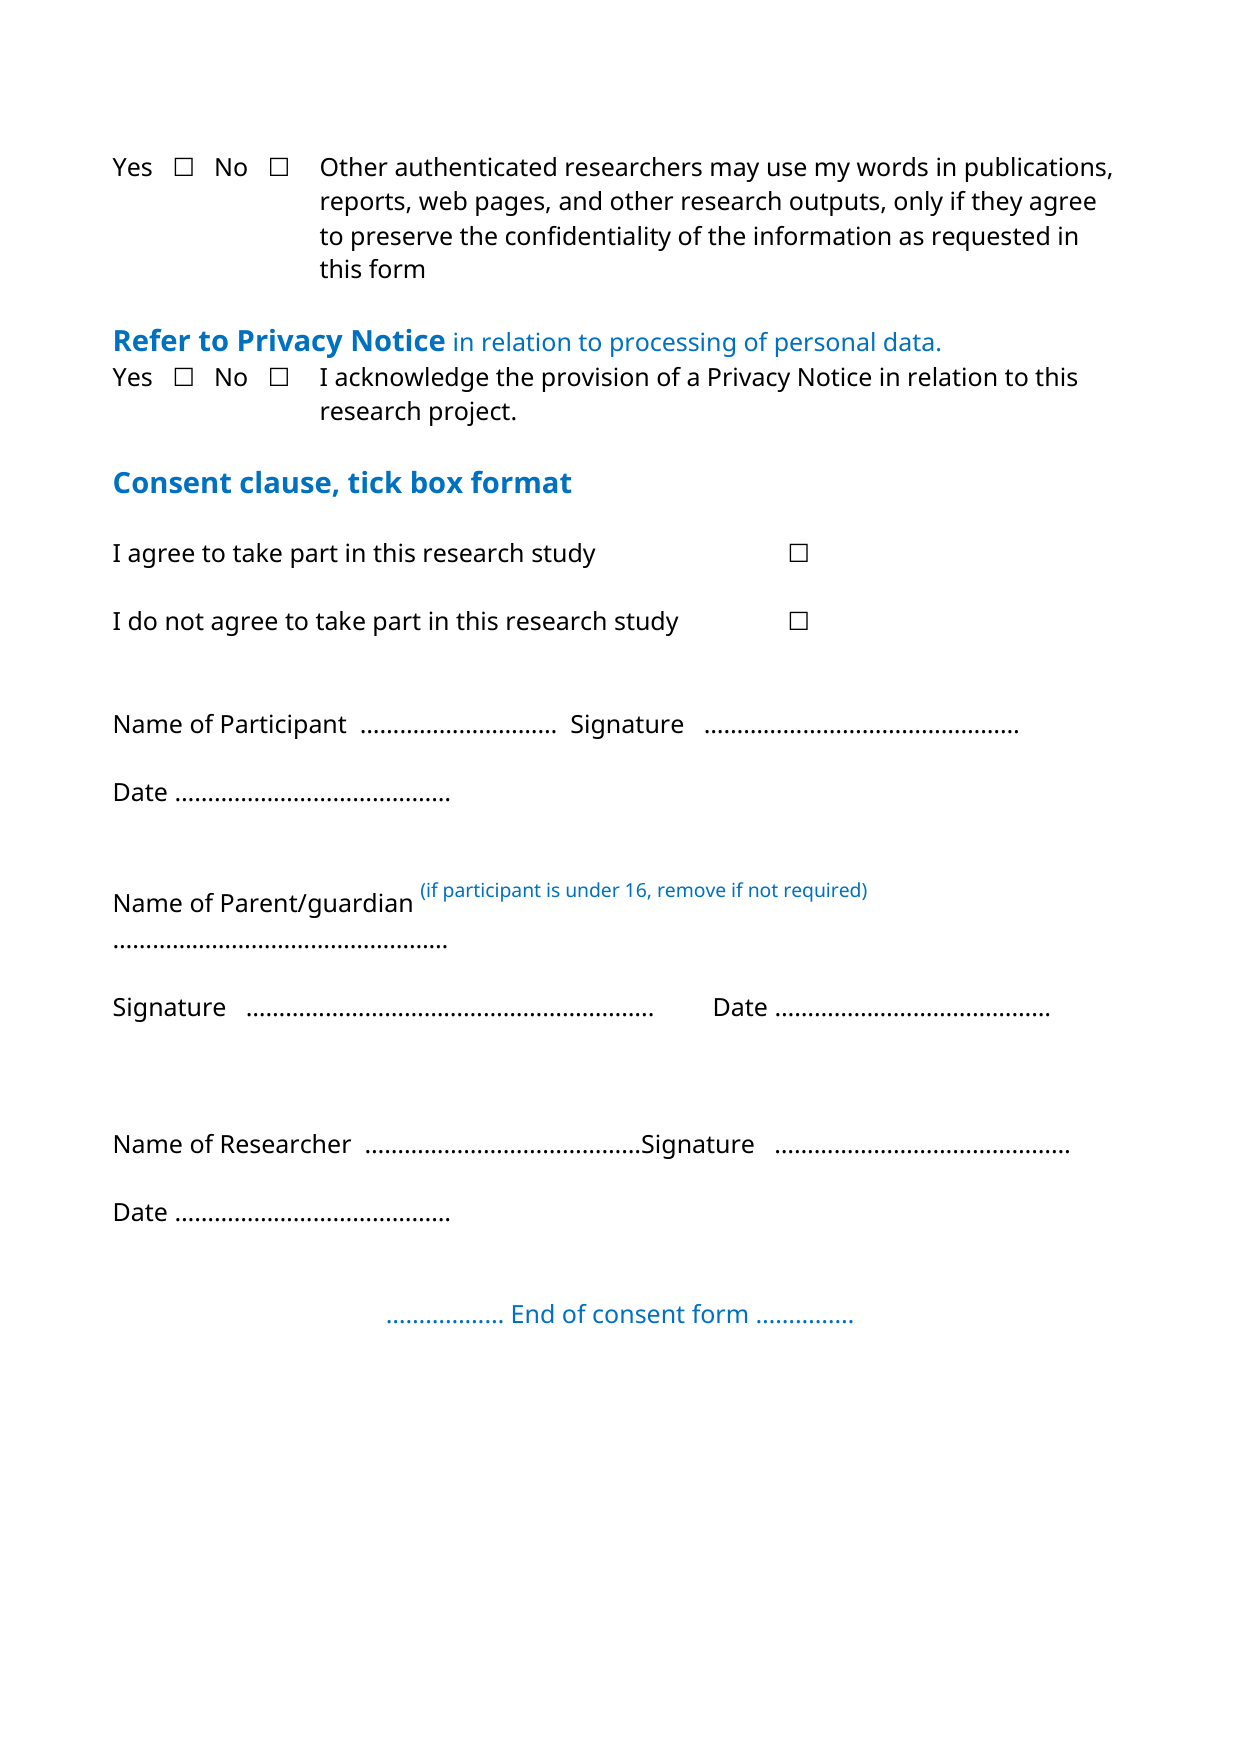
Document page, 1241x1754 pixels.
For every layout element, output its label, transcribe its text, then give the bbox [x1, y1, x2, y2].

text Signature …………………………………………………….. Date …………………………………… [112, 990, 1128, 1024]
text Refer to Privacy Notice in relation to processing of personal data. [112, 320, 1128, 360]
text Name of Participant ………………………… Signature ………………………………………… [112, 706, 1128, 740]
text Name of Parent/guardian (if participant is under 16, remove if not required) …………………………………………… [112, 877, 1128, 956]
text Yes No I acknowledge the provision of a Privacy Notice in relation to this research project. [112, 360, 1128, 428]
text Yes No Other authenticated researchers may use my words in publications, reports, web pages, and other research outputs, only if they agree to preserve the confidentiality of the information as requested in this form [112, 150, 1128, 286]
text Consent clause, tick box format [112, 462, 1128, 502]
text I do not agree to take part in this research study [112, 604, 1128, 638]
text Name of Researcher ……………………………………Signature ……………………………………… [112, 1126, 1128, 1160]
text ……………… End of consent form …………… [112, 1297, 1128, 1331]
text Date …………………………………… [112, 1194, 1128, 1228]
text Date …………………………………… [112, 774, 1128, 808]
text I agree to take part in this research study [112, 536, 1128, 570]
